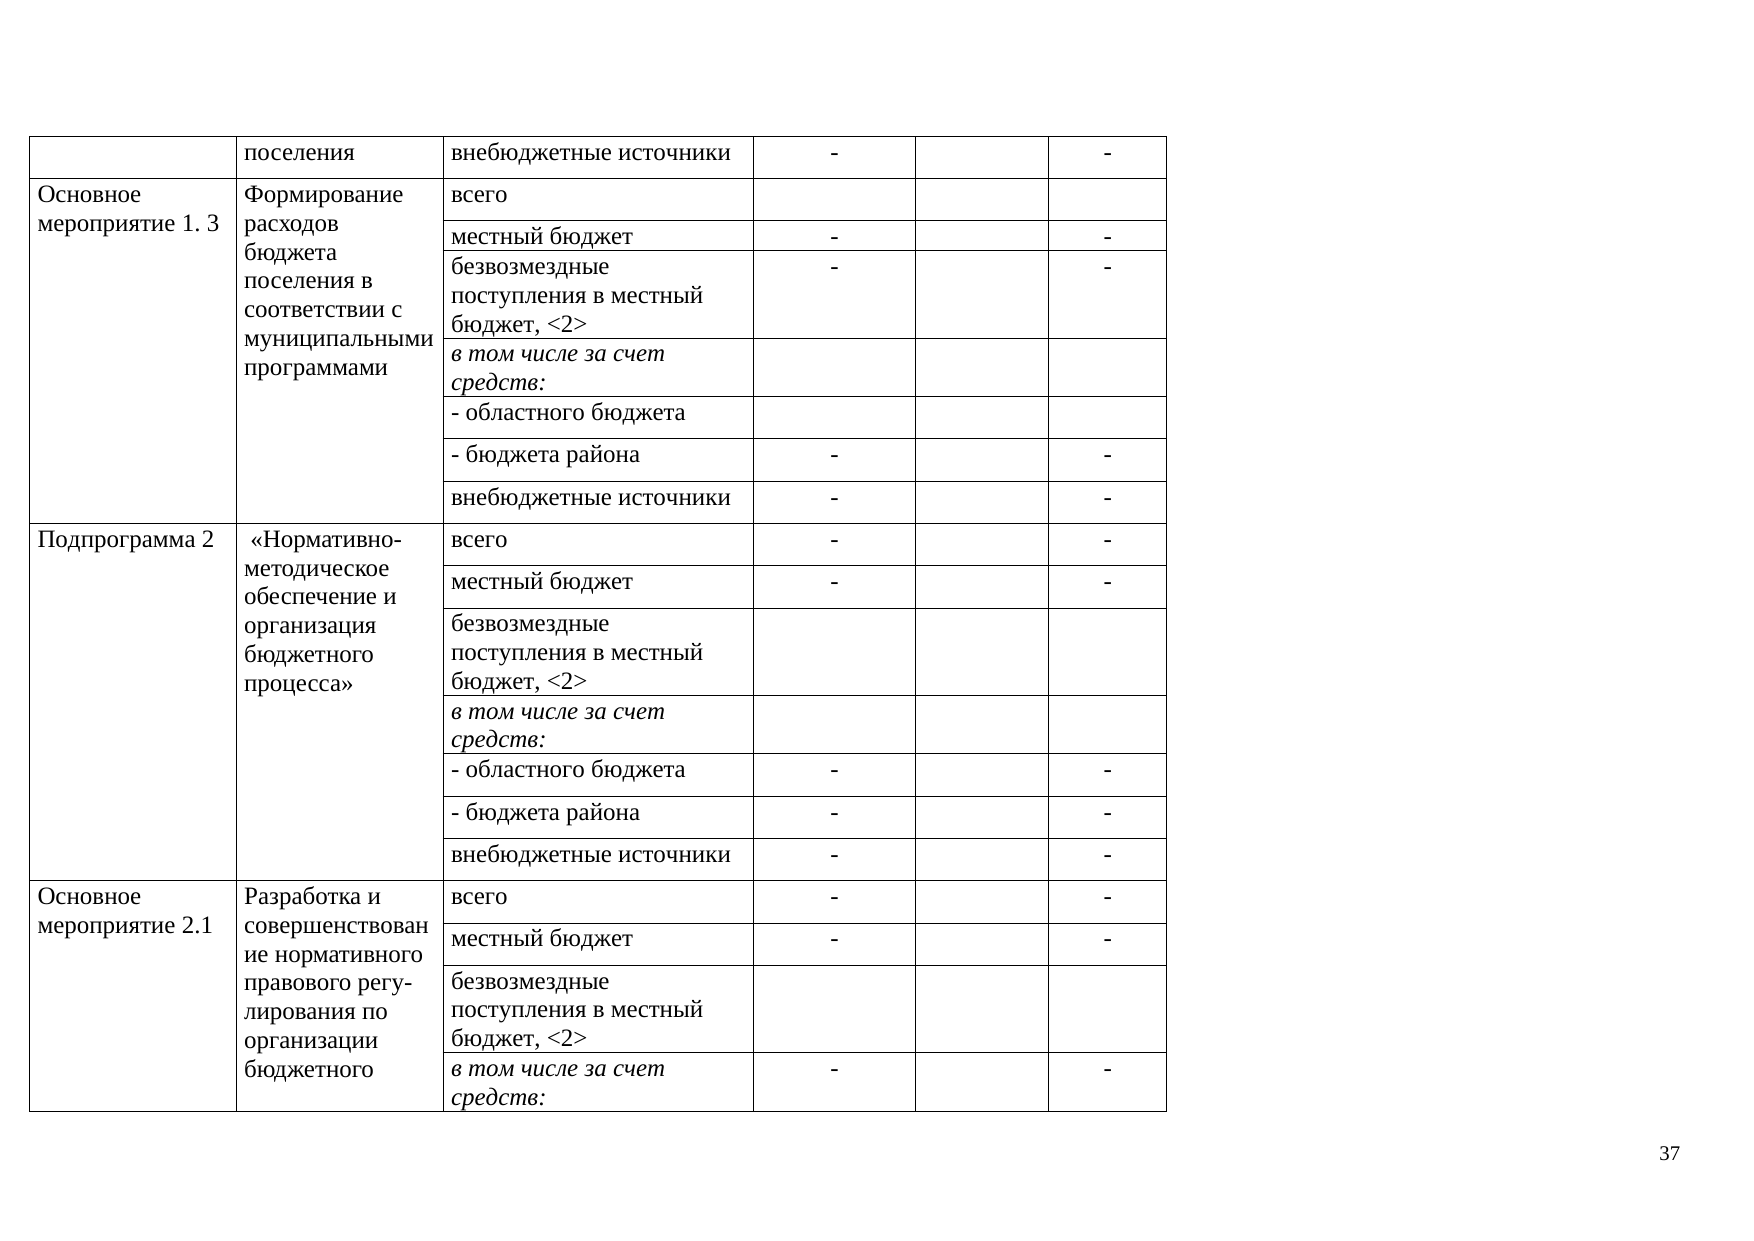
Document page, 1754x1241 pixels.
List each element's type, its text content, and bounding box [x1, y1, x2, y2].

table_cell всего [444, 881, 753, 922]
table_cell - [1049, 251, 1166, 337]
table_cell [444, 966, 753, 1052]
table_cell [916, 839, 1048, 880]
table_cell - [1049, 221, 1166, 250]
table_cell [754, 397, 915, 438]
table_cell - [1049, 566, 1166, 607]
table_cell - [754, 482, 915, 523]
table_cell Подпрограмма 2 [30, 524, 236, 880]
table_cell - [754, 251, 915, 337]
table_cell - бюджета района [444, 797, 753, 838]
table_cell местный бюджет [444, 221, 753, 250]
table_cell Разработка и совершенствование нормативного правового регулирования по организации бюджетного процесса [237, 881, 443, 1111]
table_cell Основное мероприятие 1. 3 [30, 179, 236, 523]
table_cell [916, 439, 1048, 481]
table_cell [916, 881, 1048, 922]
table_cell «Нормативно-методическое обеспечение и организация бюджетного процесса» [237, 524, 443, 880]
table_cell [754, 339, 915, 396]
table_cell Формирование расходов бюджета поселения в соответствии с муниципальными программами [237, 179, 443, 523]
table_cell [916, 566, 1048, 607]
table_cell безвозмездные поступления в местный бюджет, <2> [444, 609, 753, 695]
table_cell [916, 179, 1048, 220]
table_cell - [754, 566, 915, 607]
table_cell - [1049, 881, 1166, 922]
table_cell внебюджетные источники [444, 839, 753, 880]
table_cell - [1049, 754, 1166, 796]
table_cell - бюджета района [444, 439, 753, 481]
table_cell [916, 221, 1048, 250]
table_cell - [1049, 797, 1166, 838]
table_cell [1049, 339, 1166, 396]
table_cell - [1049, 839, 1166, 880]
table_cell - [1049, 1053, 1166, 1111]
table_cell - [754, 221, 915, 250]
table_cell всего [444, 524, 753, 565]
table_cell - [754, 1053, 915, 1111]
table_cell [916, 754, 1048, 796]
table_cell [1049, 966, 1166, 1052]
table_cell внебюджетные источники [444, 482, 753, 523]
table_cell [916, 482, 1048, 523]
table_cell местный бюджет [444, 566, 753, 607]
table_cell Основное мероприятие 2.1 [30, 881, 236, 1111]
table_cell [1049, 609, 1166, 695]
table_cell в том числе за счет средств: [444, 339, 753, 396]
table_cell [1049, 397, 1166, 438]
table_cell [916, 696, 1048, 753]
table_cell [754, 609, 915, 695]
table_cell - [754, 797, 915, 838]
table_cell - [1049, 524, 1166, 565]
table_cell - [1049, 439, 1166, 481]
table_cell [754, 696, 915, 753]
table_cell [916, 251, 1048, 337]
table_cell - [1049, 137, 1166, 178]
table_cell - [754, 881, 915, 922]
table_cell местный бюджет [444, 924, 753, 965]
table_cell в том числе за счет средств: [444, 1053, 753, 1111]
table_cell [754, 966, 915, 1052]
table_cell - [754, 137, 915, 178]
table_cell [916, 397, 1048, 438]
table_cell [916, 797, 1048, 838]
table_cell - [754, 439, 915, 481]
table_cell [754, 179, 915, 220]
table_cell [916, 339, 1048, 396]
table_cell - [754, 839, 915, 880]
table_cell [444, 251, 753, 337]
table_cell [916, 966, 1048, 1052]
table_cell - [1049, 924, 1166, 965]
table_cell [1049, 179, 1166, 220]
table_cell - [754, 754, 915, 796]
table_cell [916, 924, 1048, 965]
table_cell [916, 609, 1048, 695]
table_cell - [754, 924, 915, 965]
table_cell в том числе за счет средств: [444, 696, 753, 753]
table_cell [916, 1053, 1048, 1111]
table_cell - областного бюджета [444, 754, 753, 796]
table_cell - областного бюджета [444, 397, 753, 438]
table_cell внебюджетные источники [444, 137, 753, 178]
table_cell [916, 524, 1048, 565]
table_cell всего [444, 179, 753, 220]
table_cell [1049, 696, 1166, 753]
table_cell - [1049, 482, 1166, 523]
table_cell - [754, 524, 915, 565]
table_cell [916, 137, 1048, 178]
